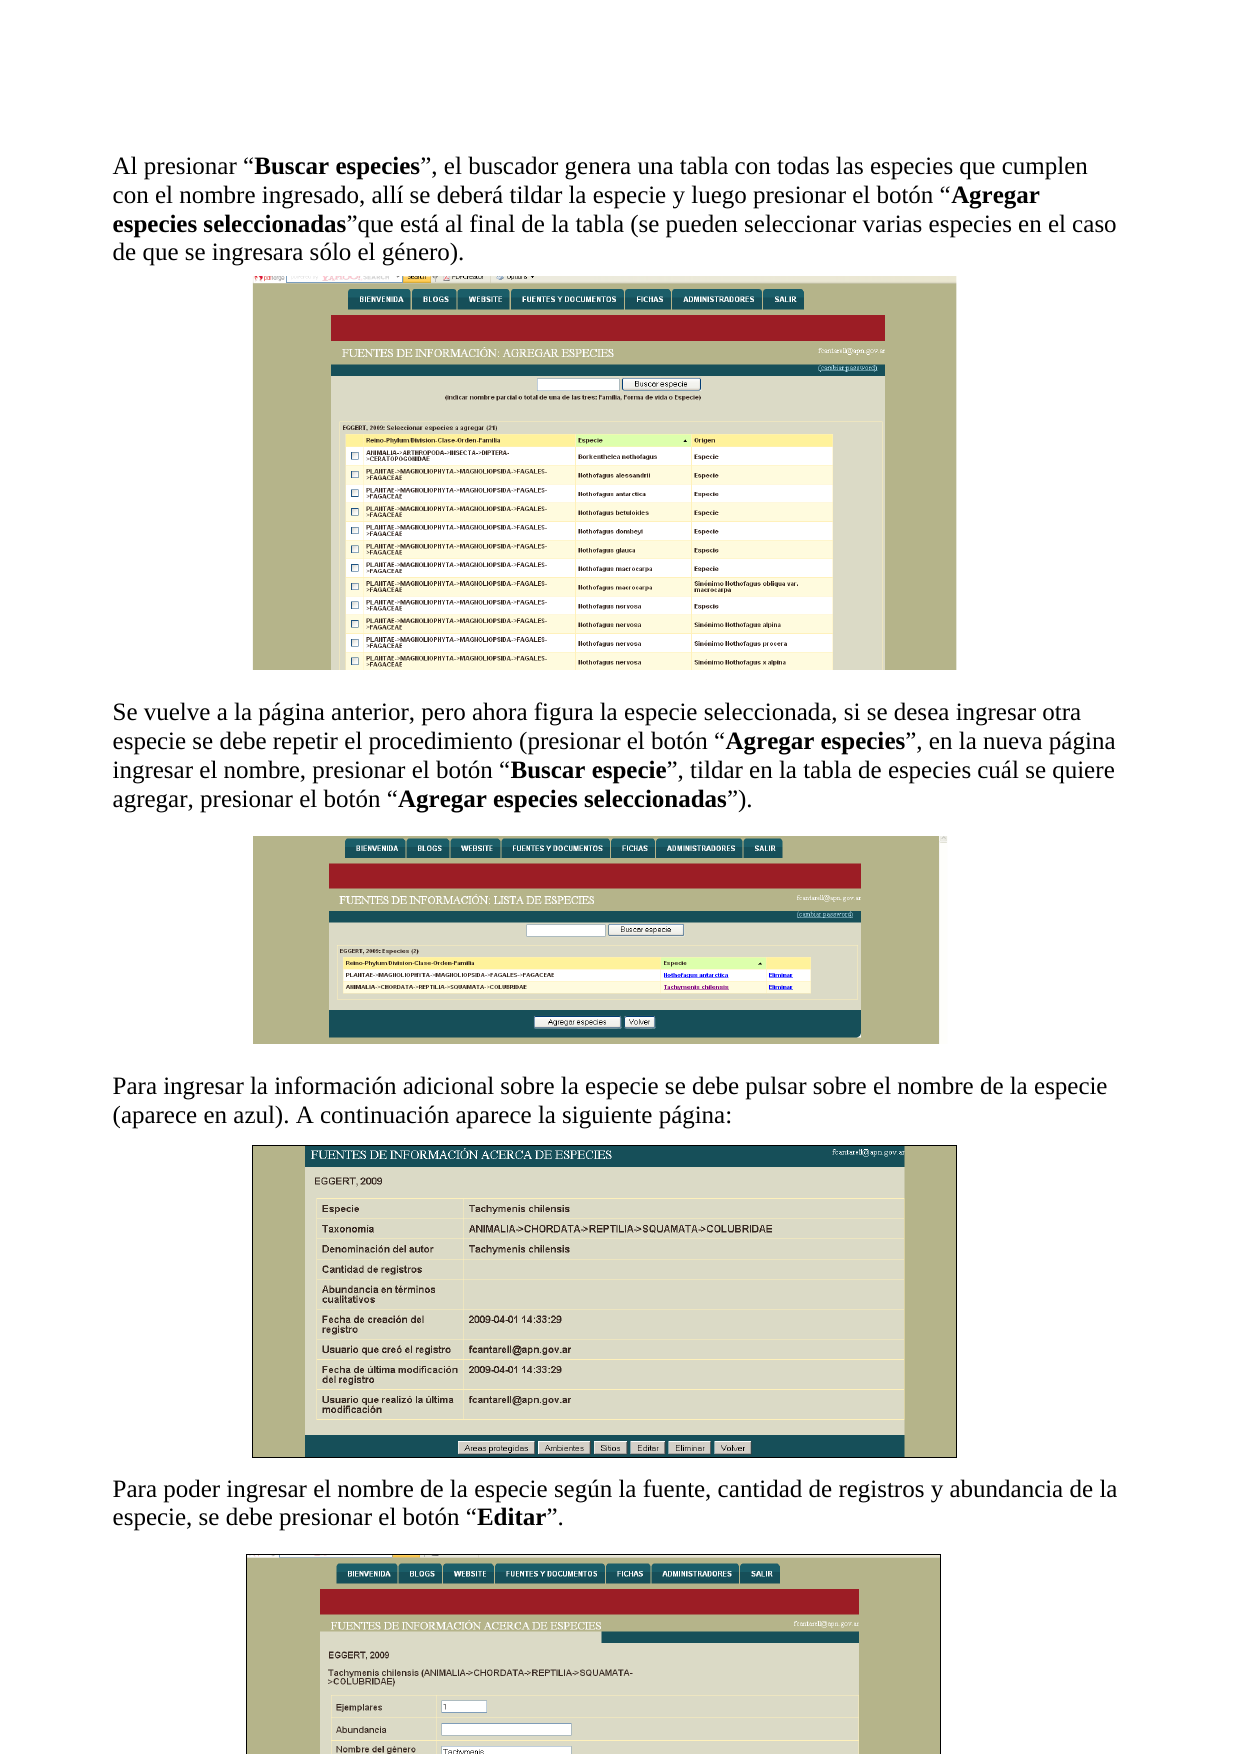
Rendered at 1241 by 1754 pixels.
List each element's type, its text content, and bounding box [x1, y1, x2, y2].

text Para poder ingresar el nombre de la especie según la fuente, cantidad de registros y abundancia de la especie, se debe presionar el botón “Editar”. [112, 1474, 1125, 1531]
picture [253, 836, 948, 1044]
picture [247, 1555, 940, 1754]
picture [253, 1146, 956, 1457]
text Al presionar “Buscar especies”, el buscador genera una tabla con todas las especies que cumplen con el nombre ingresado, allí se deberá tildar la especie y luego presionar el botón “Agregar especies seleccionadas”que está al final de la tabla (se pueden seleccionar varias especies en el caso de que se ingresara sólo el género). [112, 151, 1125, 266]
text Para ingresar la información adicional sobre la especie se debe pulsar sobre el nombre de la especie (aparece en azul). A continuación aparece la siguiente página: [112, 1071, 1125, 1129]
text Se vuelve a la página anterior, pero ahora figura la especie seleccionada, si se desea ingresar otra especie se debe repetir el procedimiento (presionar el botón “Agregar especies”, en la nueva página ingresar el nombre, presionar el botón “Buscar especie”, tildar en la tabla de especies cuál se quiere agregar, presionar el botón “Agregar especies seleccionadas”). [112, 697, 1125, 812]
picture [252, 276, 957, 670]
